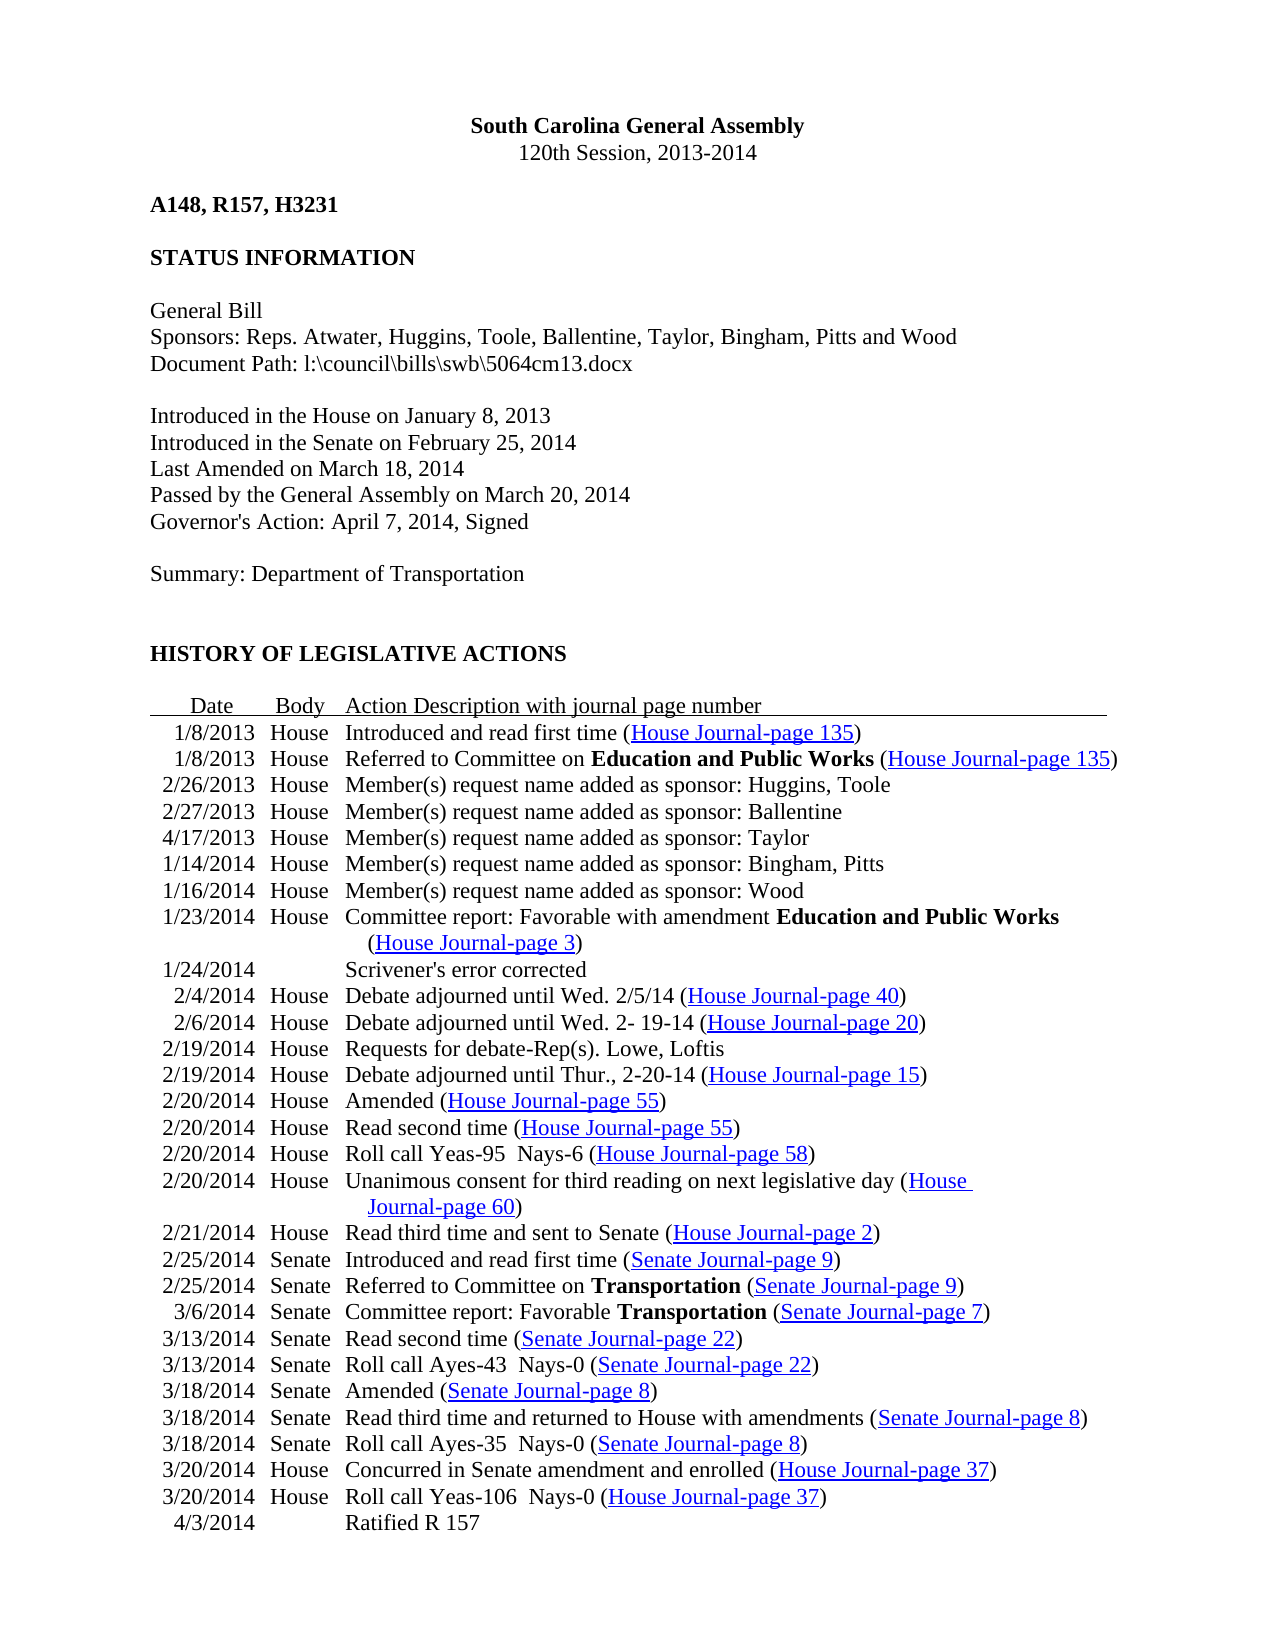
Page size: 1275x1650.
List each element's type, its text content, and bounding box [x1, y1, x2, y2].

text 120th Session, 2013-2014 [150, 139, 1125, 165]
text Summary: Department of Transportation [150, 561, 1125, 587]
text 3/20/2014 House Concurred in Senate amendment and enrolled (House Journal-page 37) [150, 1457, 1125, 1483]
text Date Body Action Description with journal page number [150, 692, 1125, 719]
text A148, R157, H3231 [150, 192, 1125, 218]
text 1/8/2013 House Introduced and read first time (House Journal-page 135) [150, 719, 1125, 745]
text STATUS INFORMATION [150, 244, 1125, 271]
text South Carolina General Assembly [150, 112, 1125, 139]
text Sponsors: Reps. Atwater, Huggins, Toole, Ballentine, Taylor, Bingham, Pitts and Wood [150, 323, 1125, 350]
text 4/17/2013 House Member(s) request name added as sponsor: Taylor [150, 824, 1125, 850]
text Introduced in the Senate on February 25, 2014 [150, 429, 1125, 455]
text Introduced in the House on January 8, 2013 [150, 402, 1125, 429]
text 3/18/2014 Senate Read third time and returned to House with amendments (Senate Journal-page 8) [150, 1404, 1125, 1430]
text 2/20/2014 House Roll call Yeas-95 Nays-6 (House Journal-page 58) [150, 1140, 1125, 1167]
text 1/16/2014 House Member(s) request name added as sponsor: Wood [150, 877, 1125, 903]
text 4/3/2014 Ratified R 157 [150, 1509, 1125, 1536]
text 3/18/2014 Senate Roll call Ayes-35 Nays-0 (Senate Journal-page 8) [150, 1430, 1125, 1457]
text 2/4/2014 House Debate adjourned until Wed. 2/5/14 (House Journal-page 40) [150, 982, 1125, 1008]
text 1/24/2014 Scrivener's error corrected [150, 956, 1125, 982]
text 2/19/2014 House Requests for debate-Rep(s). Lowe, Loftis [150, 1035, 1125, 1061]
text Last Amended on March 18, 2014 [150, 455, 1125, 481]
text 1/8/2013 House Referred to Committee on Education and Public Works (House Journal-page 135) [150, 745, 1125, 771]
text General Bill [150, 297, 1125, 323]
text HISTORY OF LEGISLATIVE ACTIONS [150, 639, 1125, 666]
text 3/6/2014 Senate Committee report: Favorable Transportation (Senate Journal-page 7) [150, 1298, 1125, 1325]
text 3/13/2014 Senate Roll call Ayes-43 Nays-0 (Senate Journal-page 22) [150, 1351, 1125, 1377]
text 2/20/2014 House Amended (House Journal-page 55) [150, 1088, 1125, 1114]
text 2/19/2014 House Debate adjourned until Thur., 2-20-14 (House Journal-page 15) [150, 1061, 1125, 1088]
text 2/21/2014 House Read third time and sent to Senate (House Journal-page 2) [150, 1219, 1125, 1246]
text 2/26/2013 House Member(s) request name added as sponsor: Huggins, Toole [150, 771, 1125, 798]
text Passed by the General Assembly on March 20, 2014 [150, 481, 1125, 508]
text 2/20/2014 House Unanimous consent for third reading on next legislative day (House Journal-page 60) [150, 1167, 1125, 1219]
text 1/23/2014 House Committee report: Favorable with amendment Education and Public Works (House Journal-page 3) [150, 903, 1125, 956]
text 3/18/2014 Senate Amended (Senate Journal-page 8) [150, 1377, 1125, 1404]
text 2/6/2014 House Debate adjourned until Wed. 2- 19-14 (House Journal-page 20) [150, 1008, 1125, 1035]
text Governor's Action: April 7, 2014, Signed [150, 508, 1125, 534]
text 3/13/2014 Senate Read second time (Senate Journal-page 22) [150, 1325, 1125, 1351]
text 1/14/2014 House Member(s) request name added as sponsor: Bingham, Pitts [150, 850, 1125, 877]
text 2/25/2014 Senate Introduced and read first time (Senate Journal-page 9) [150, 1246, 1125, 1272]
text 3/20/2014 House Roll call Yeas-106 Nays-0 (House Journal-page 37) [150, 1483, 1125, 1509]
text 2/20/2014 House Read second time (House Journal-page 55) [150, 1114, 1125, 1140]
text 2/27/2013 House Member(s) request name added as sponsor: Ballentine [150, 798, 1125, 824]
text 2/25/2014 Senate Referred to Committee on Transportation (Senate Journal-page 9) [150, 1272, 1125, 1298]
text Document Path: l:\council\bills\swb\5064cm13.docx [150, 350, 1125, 376]
